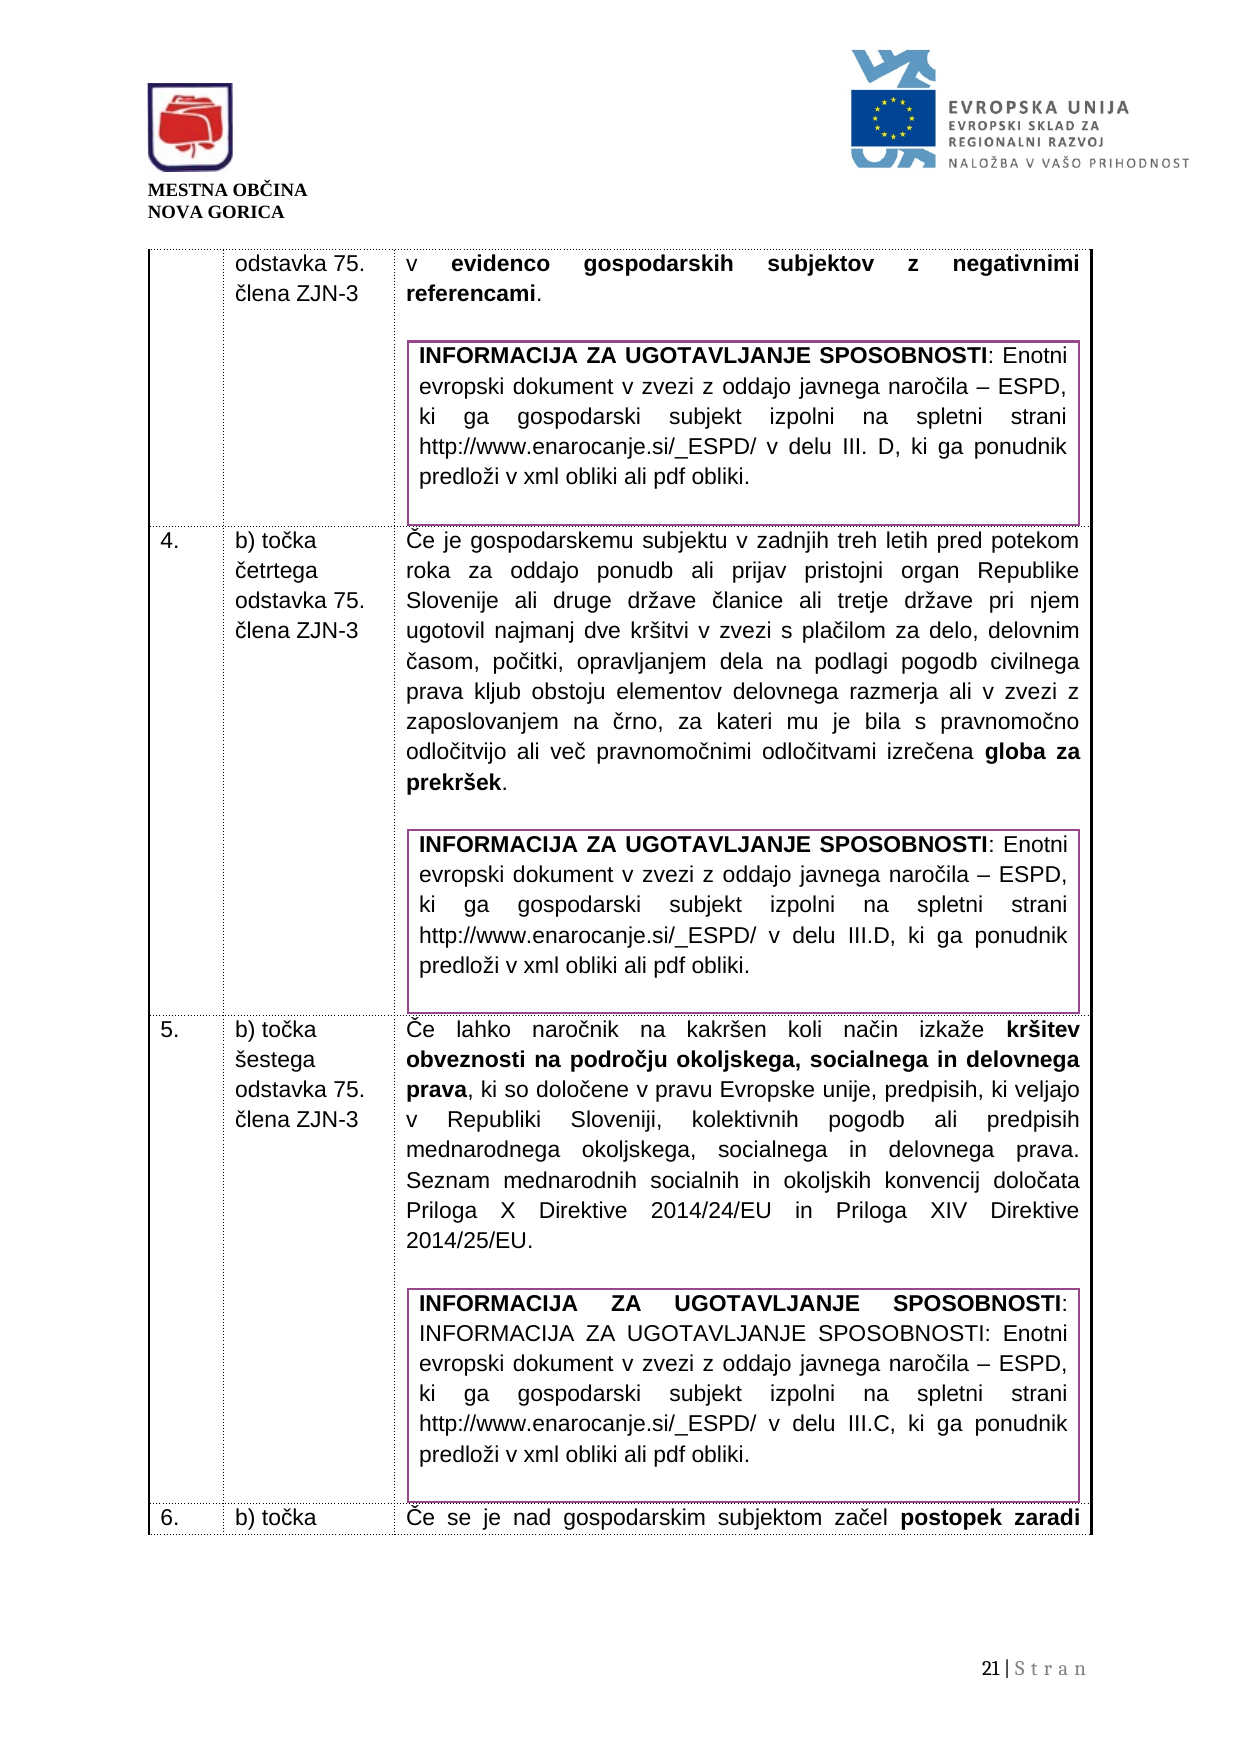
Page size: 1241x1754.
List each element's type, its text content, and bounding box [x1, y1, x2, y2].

table_cell b) točka četrtega odstavka 75. člena ZJN-3 [224, 526, 394, 1014]
table_cell Če lahko naročnik na kakršen koli način izkaže kršitev obveznosti na področju okoljskega, socialnega in delovnega prava, ki so določene v pravu Evropske unije, predpisih, ki veljajo v Republiki Sloveniji, kolektivnih pogodb ali predpisih mednarodnega okoljskega, socialnega in delovnega prava. Seznam mednarodnih socialnih in okoljskih konvencij določata Priloga X Direktive 2014/24/EU in Priloga XIV Direktive 2014/25/EU. [395, 1015, 1090, 1503]
table_cell b) točka šestega odstavka 75. člena ZJN-3 [224, 1503, 394, 1534]
picture [147, 83, 233, 172]
table_cell 4. [150, 526, 224, 1014]
picture [764, 0, 1234, 225]
table_cell 5. [150, 1015, 224, 1503]
table_cell Če je gospodarskemu subjektu v zadnjih treh letih pred potekom roka za oddajo ponudb ali prijav pristojni organ Republike Slovenije ali druge države članice ali tretje države pri njem ugotovil najmanj dve kršitvi v zvezi s plačilom za delo, delovnim časom, počitki, opravljanjem dela na podlagi pogodb civilnega prava kljub obstoju elementov delovnega razmerja ali v zvezi z zaposlovanjem na črno, za kateri mu je bila s pravnomočno odločitvijo ali več pravnomočnimi odločitvami izrečena globa za prekršek. [395, 526, 1090, 1014]
table_cell a) točka četrtega odstavka 75. člena ZJN-3 [224, 249, 394, 526]
table_cell 6. [150, 1503, 224, 1534]
table_cell 3. [150, 249, 224, 526]
table_cell b) točka šestega odstavka 75. člena ZJN-3 [224, 1015, 394, 1503]
